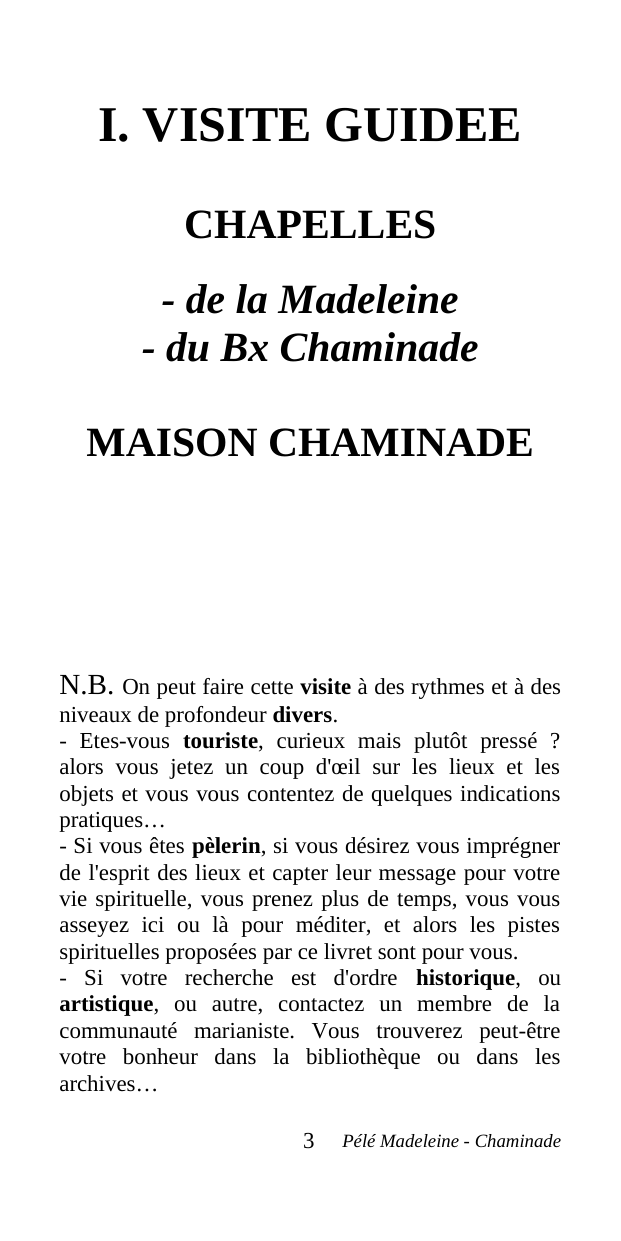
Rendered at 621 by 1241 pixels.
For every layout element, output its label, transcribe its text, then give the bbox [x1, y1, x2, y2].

text - Etes-vous touriste, curieux mais plutôt pressé ? alors vous jetez un coup d'œil sur les lieux et les objets et vous vous contentez de quelques indications pratiques… [59, 727, 561, 832]
text - du Bx Chaminade [59, 322, 561, 370]
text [59, 964, 561, 1096]
text MAISON CHAMINADE [59, 418, 561, 466]
text I. VISITE GUIDEE [59, 94, 561, 152]
text - de la Madeleine [59, 274, 561, 322]
text - Si vous êtes pèlerin, si vous désirez vous imprégner de l'esprit des lieux et capter leur message pour votre vie spirituelle, vous prenez plus de temps, vous vous asseyez ici ou là pour méditer, et alors les pistes spirituelles proposées par ce livret sont pour vous. [59, 832, 561, 964]
text N.B. On peut faire cette visite à des rythmes et à des niveaux de profondeur divers. [59, 667, 561, 727]
text CHAPELLES [59, 200, 561, 248]
